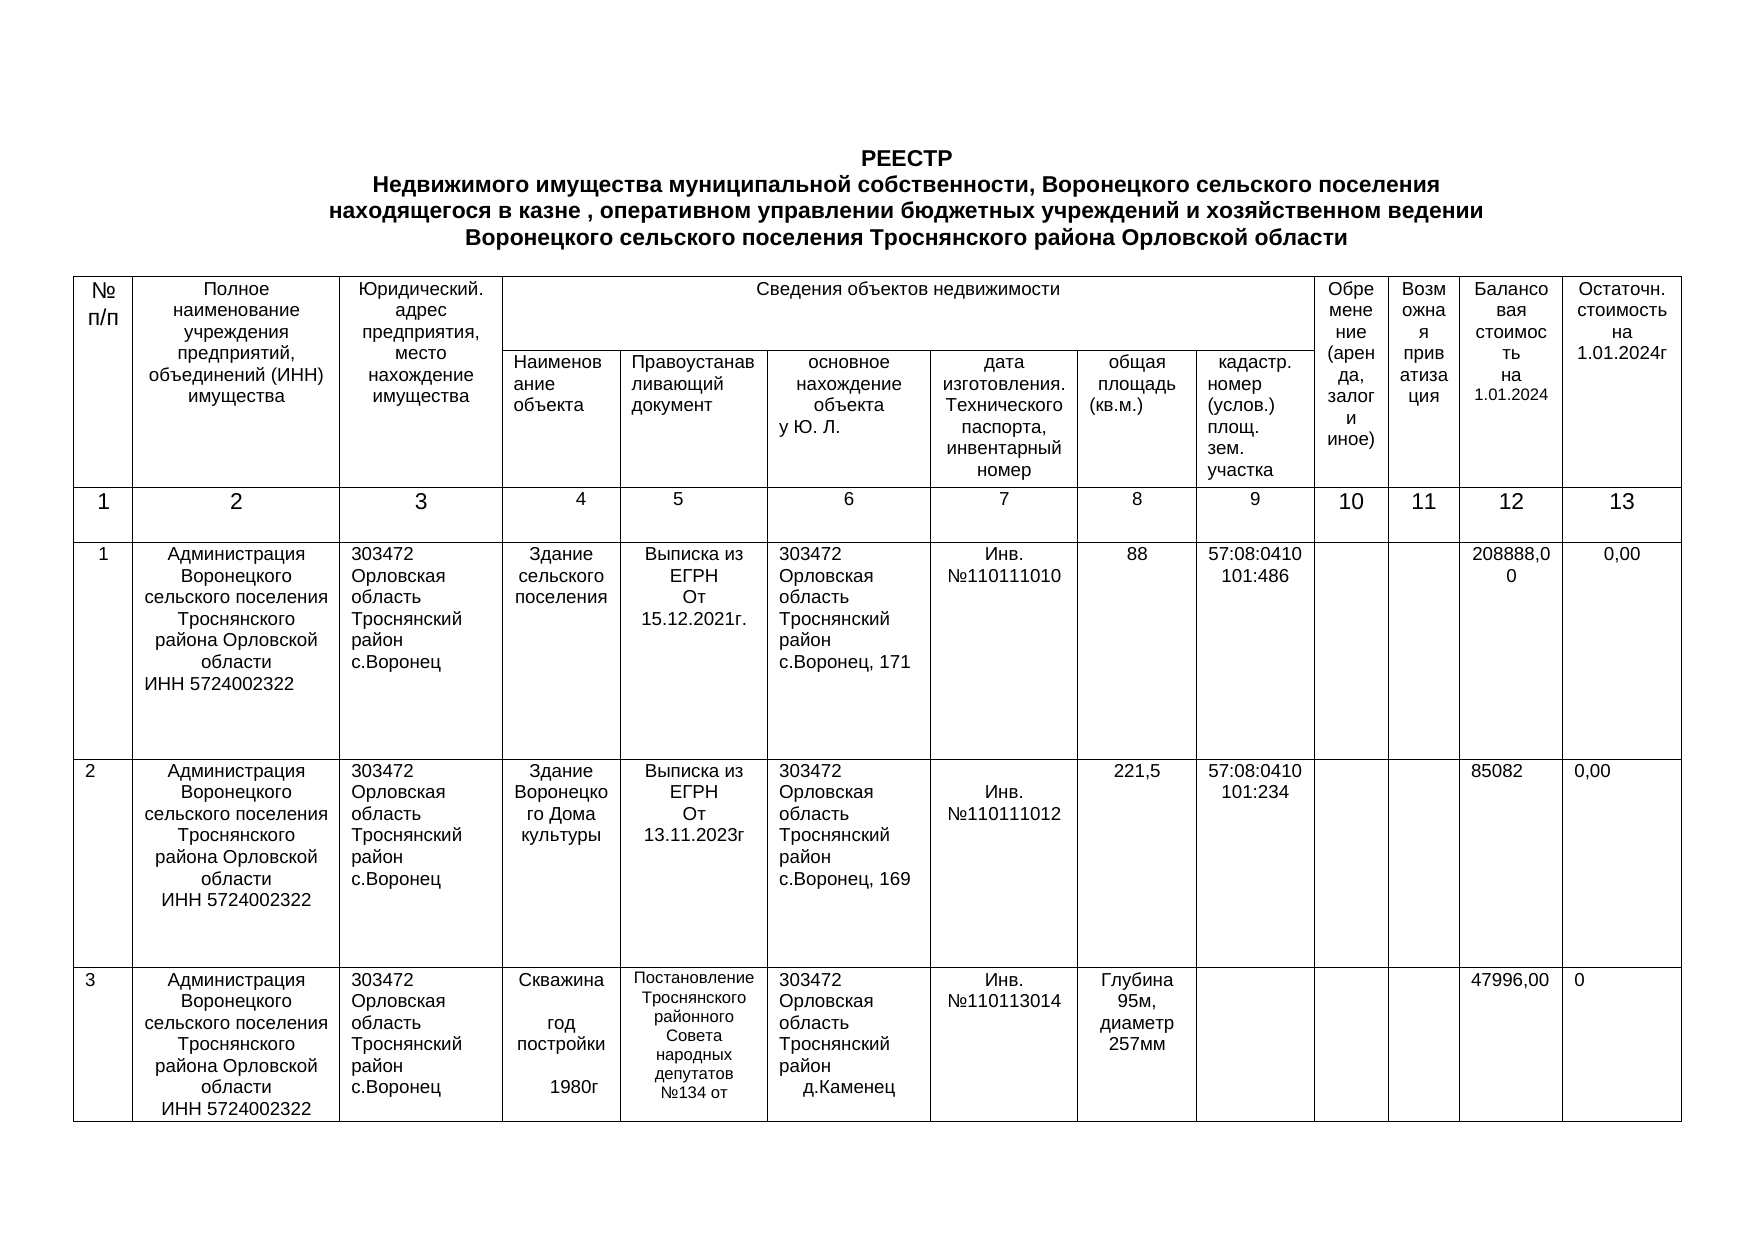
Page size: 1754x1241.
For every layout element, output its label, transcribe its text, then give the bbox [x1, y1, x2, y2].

text РЕЕСТР [118, 144, 1695, 171]
table_cell 0 [1563, 968, 1681, 1121]
table_cell 3 [340, 488, 502, 542]
table_cell 1 [74, 488, 132, 542]
table_cell Инв.№110111010 [931, 543, 1077, 758]
table_cell 10 [1315, 488, 1388, 542]
table_cell Инв.№110113014 [931, 968, 1077, 1121]
table_cell общая площадь (кв.м.) [1078, 351, 1196, 487]
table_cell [503, 968, 620, 1121]
table_cell кадастр. номер (услов.) площ. зем. участка [1197, 351, 1314, 487]
table_cell Инв.№110111012 [931, 760, 1077, 967]
table_cell 0,00 [1563, 543, 1681, 758]
table_cell 57:08:0410101:486 [1197, 543, 1314, 758]
table_cell 6 [768, 488, 930, 542]
table_header Юридический. адрес предприятия, место нахождение имущества [340, 277, 502, 487]
table_cell 303472 Орловская область Троснянский район с.Воронец [340, 760, 502, 967]
table_header Полное наименование учреждения предприятий, объединений (ИНН) имущества [133, 277, 339, 487]
table_cell [1315, 543, 1388, 758]
table_header Сведения объектов недвижимости [503, 277, 1314, 350]
table_cell 88 [1078, 543, 1196, 758]
table_cell Администрация Воронецкого сельского поселения Троснянского района Орловской области ИНН 5724002322 [133, 543, 339, 758]
table_cell Администрация Воронецкого сельского поселения Троснянского района Орловской области ИНН 5724002322 [133, 760, 339, 967]
table_cell 4 [503, 488, 620, 542]
table_cell [1389, 543, 1459, 758]
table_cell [768, 968, 930, 1121]
table_cell 303472 Орловская область Троснянский район с.Воронец, 171 [768, 543, 930, 758]
table_cell [1197, 968, 1314, 1121]
table_cell Здание Воронецкого Дома культуры [503, 760, 620, 967]
table_cell 57:08:0410101:234 [1197, 760, 1314, 967]
table_cell 5 [621, 488, 767, 542]
table_cell дата изготовления. Технического паспорта, инвентарный номер [931, 351, 1077, 487]
table_cell 11 [1389, 488, 1459, 542]
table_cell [133, 968, 339, 1121]
table_cell 13 [1563, 488, 1681, 542]
table_cell 2 [74, 760, 132, 967]
text Недвижимого имущества муниципальной собственности, Воронецкого сельского поселения [118, 171, 1695, 197]
table_cell 85082 [1460, 760, 1562, 967]
table_cell 221,5 [1078, 760, 1196, 967]
table_cell 303472 Орловская область Троснянский район с.Воронец [340, 543, 502, 758]
table_cell Наименование объекта [503, 351, 620, 487]
table_header № п/п [74, 277, 132, 487]
table_cell [1389, 968, 1459, 1121]
table_cell 12 [1460, 488, 1562, 542]
table_cell 1 [74, 543, 132, 758]
table_cell 208888,00 [1460, 543, 1562, 758]
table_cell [340, 968, 502, 1121]
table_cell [621, 968, 767, 1121]
table_cell 303472 Орловская область Троснянский район с.Воронец, 169 [768, 760, 930, 967]
table_header Возможная приватизация [1389, 277, 1459, 487]
text Воронецкого сельского поселения Троснянского района Орловской области [118, 223, 1695, 250]
table_cell Правоустанавливающий документ [621, 351, 767, 487]
table_cell Выписка из ЕГРН От 15.12.2021г. [621, 543, 767, 758]
table_header Обременение (аренда, залог и иное) [1315, 277, 1388, 487]
table_cell Здание сельского поселения [503, 543, 620, 758]
table_cell основное нахождение объекта у Ю. Л. [768, 351, 930, 487]
table_cell 7 [931, 488, 1077, 542]
table_cell 3 [74, 968, 132, 1121]
table_header Остаточн. стоимость на 1.01.2024г [1563, 277, 1681, 487]
table_cell 2 [133, 488, 339, 542]
table_cell 0,00 [1563, 760, 1681, 967]
table_cell 9 [1197, 488, 1314, 542]
table_cell [1315, 968, 1388, 1121]
text находящегося в казне , оперативном управлении бюджетных учреждений и хозяйственном ведении [118, 197, 1695, 223]
table_cell 8 [1078, 488, 1196, 542]
table_cell [1389, 760, 1459, 967]
table_cell Выписка из ЕГРН От 13.11.2023г [621, 760, 767, 967]
table_cell [1315, 760, 1388, 967]
table_header Балансовая стоимос ть на 1.01.2024 [1460, 277, 1562, 487]
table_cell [1078, 968, 1196, 1121]
table_cell 47996,00 [1460, 968, 1562, 1121]
